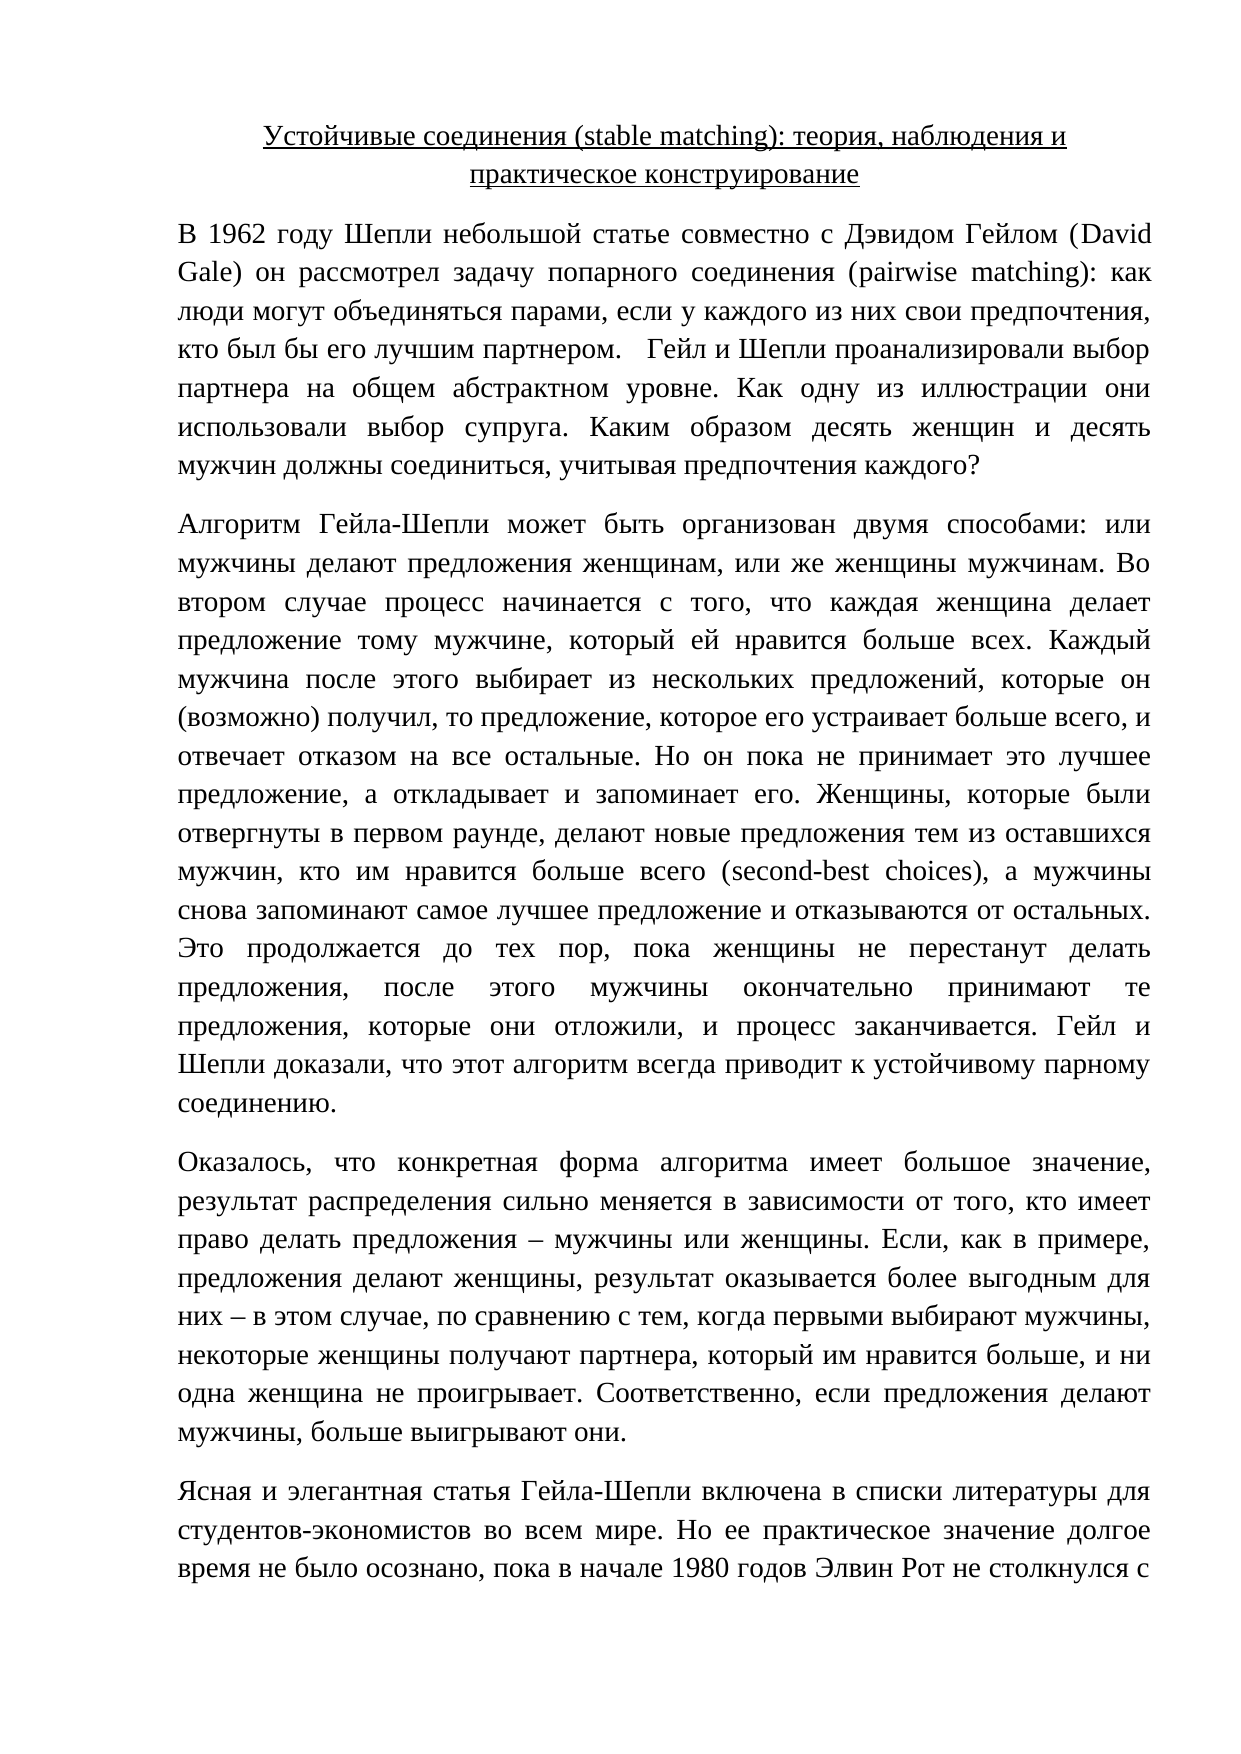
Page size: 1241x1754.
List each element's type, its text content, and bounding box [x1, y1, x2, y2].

text Устойчивые соединения (stable matching): теория, наблюдения и практическое конструирование [177, 118, 1152, 190]
text Оказалось, что конкретная форма алгоритма имеет большое значение, результат распределения сильно меняется в зависимости от того, кто имеет право делать предложения – мужчины или женщины. Если, как в примере, предложения делают женщины, результат оказывается более выгодным для них – в этом случае, по сравнению с тем, когда первыми выбирают мужчины, некоторые женщины получают партнера, который им нравится больше, и ни одна женщина не проигрывает. Соответственно, если предложения делают мужчины, больше выигрывают они. [177, 1144, 1152, 1447]
text В 1962 году Шепли небольшой статье совместно с Дэвидом Гейлом (David Gale) он рассмотрел задачу попарного соединения (pairwise matching): как люди могут объединяться парами, если у каждого из них свои предпочтения, кто был бы его лучшим партнером. Гейл и Шепли проанализировали выбор партнера на общем абстрактном уровне. Как одну из иллюстрации они использовали выбор супруга. Каким образом десять женщин и десять мужчин должны соединиться, учитывая предпочтения каждого? [177, 216, 1152, 481]
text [177, 1473, 1152, 1584]
text Алгоритм Гейла-Шепли может быть организован двумя способами: или мужчины делают предложения женщинам, или же женщины мужчинам. Во втором случае процесс начинается с того, что каждая женщина делает предложение тому мужчине, который ей нравится больше всех. Каждый мужчина после этого выбирает из нескольких предложений, которые он (возможно) получил, то предложение, которое его устраивает больше всего, и отвечает отказом на все остальные. Но он пока не принимает это лучшее предложение, а откладывает и запоминает его. Женщины, которые были отвергнуты в первом раунде, делают новые предложения тем из оставшихся мужчин, кто им нравится больше всего (second-best choices), а мужчины снова запоминают самое лучшее предложение и отказываются от остальных. Это продолжается до тех пор, пока женщины не перестанут делать предложения, после этого мужчины окончательно принимают те предложения, которые они отложили, и процесс заканчивается. Гейл и Шепли доказали, что этот алгоритм всегда приводит к устойчивому парному соединению. [177, 507, 1152, 1118]
